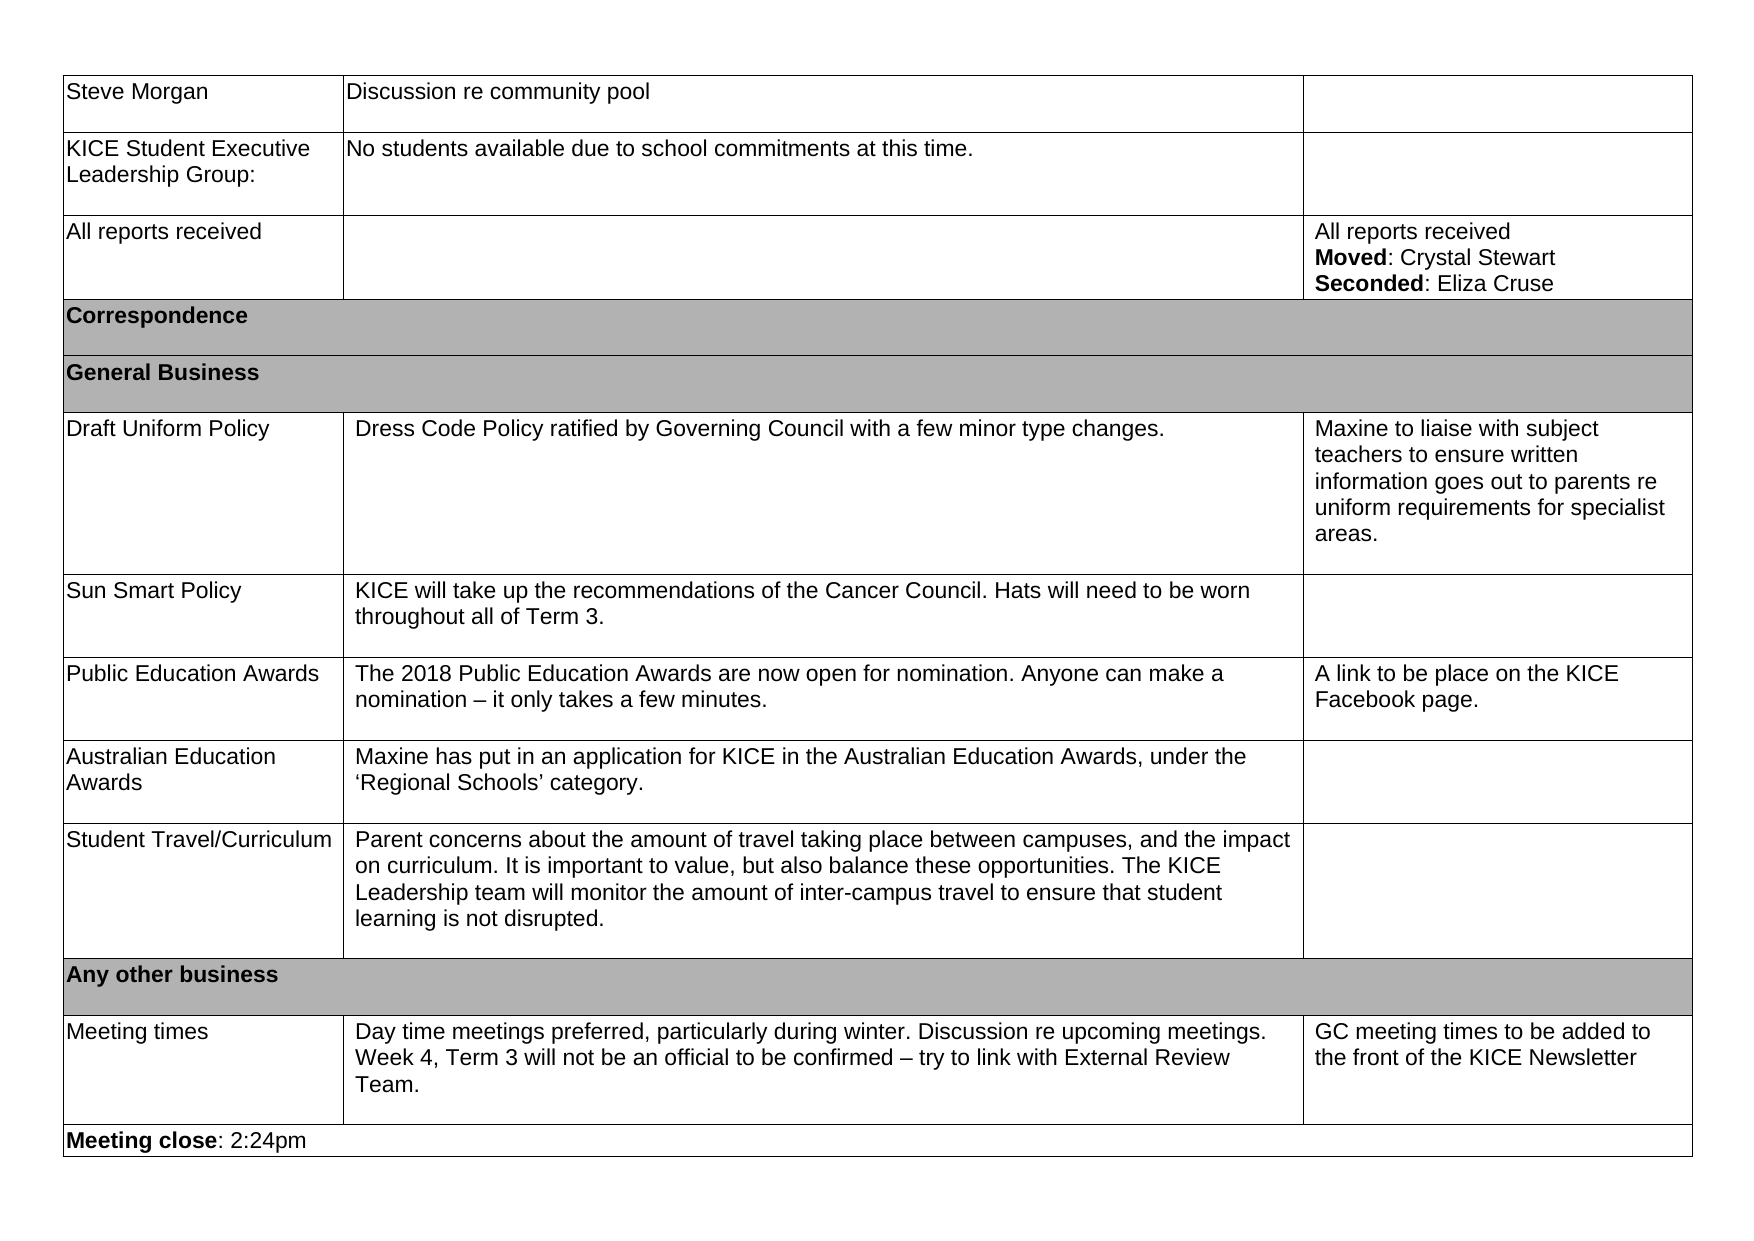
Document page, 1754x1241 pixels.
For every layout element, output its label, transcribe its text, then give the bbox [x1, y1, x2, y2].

table_cell KICE Student Executive Leadership Group: [64, 133, 343, 214]
table_cell A link to be place on the KICE Facebook page. [1304, 658, 1692, 740]
table_cell General Business [64, 356, 1692, 412]
table_cell [1304, 824, 1692, 958]
table_cell [1304, 133, 1692, 214]
table_cell Correspondence [64, 300, 1692, 355]
table_cell Sun Smart Policy [64, 575, 343, 657]
table_cell Draft Uniform Policy [64, 413, 343, 574]
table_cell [64, 1125, 1692, 1156]
table_cell [1304, 575, 1692, 657]
table_cell Parent concerns about the amount of travel taking place between campuses, and the impact on curriculum. It is important to value, but also balance these opportunities. The KICE Leadership team will monitor the amount of inter-campus travel to ensure that student learning is not disrupted. [344, 824, 1303, 958]
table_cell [64, 76, 343, 132]
table_cell All reports received Moved: Crystal Stewart Seconded: Eliza Cruse [1304, 216, 1692, 299]
table_cell No students available due to school commitments at this time. [344, 133, 1303, 214]
table_cell All reports received [64, 216, 343, 299]
table_cell Meeting times [64, 1016, 343, 1124]
table_cell Public Education Awards [64, 658, 343, 740]
table_cell KICE will take up the recommendations of the Cancer Council. Hats will need to be worn throughout all of Term 3. [344, 575, 1303, 657]
table_cell The 2018 Public Education Awards are now open for nomination. Anyone can make a nomination – it only takes a few minutes. [344, 658, 1303, 740]
table_cell [1304, 76, 1692, 132]
table_cell Student Travel/Curriculum [64, 824, 343, 958]
table_cell Dress Code Policy ratified by Governing Council with a few minor type changes. [344, 413, 1303, 574]
table_cell [344, 216, 1303, 299]
table_cell Maxine has put in an application for KICE in the Australian Education Awards, under the ‘Regional Schools’ category. [344, 741, 1303, 823]
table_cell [344, 76, 1303, 132]
table_cell GC meeting times to be added to the front of the KICE Newsletter [1304, 1016, 1692, 1124]
table_cell Maxine to liaise with subject teachers to ensure written information goes out to parents re uniform requirements for specialist areas. [1304, 413, 1692, 574]
table_cell Any other business [64, 959, 1692, 1015]
table_cell Australian Education Awards [64, 741, 343, 823]
table_cell [1304, 741, 1692, 823]
table_cell Day time meetings preferred, particularly during winter. Discussion re upcoming meetings. Week 4, Term 3 will not be an official to be confirmed – try to link with External Review Team. [344, 1016, 1303, 1124]
